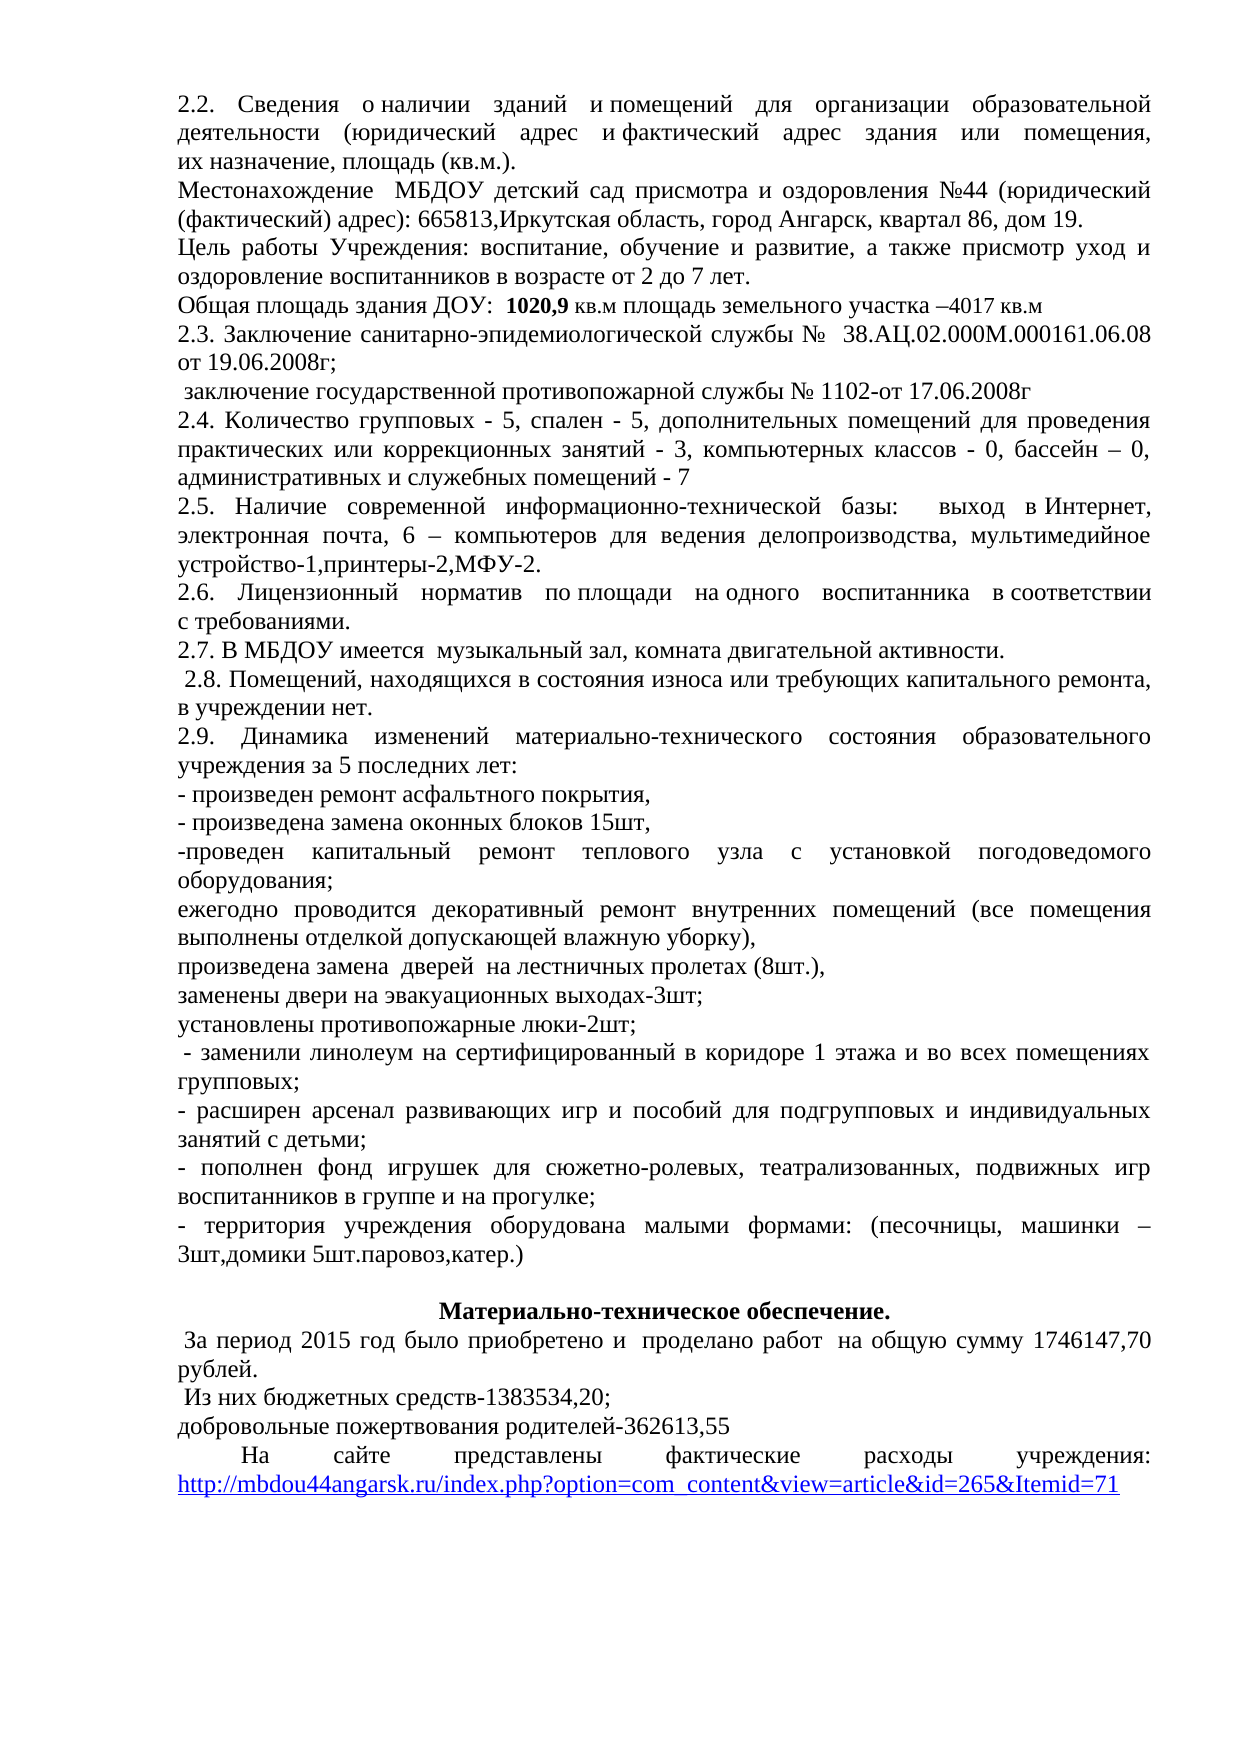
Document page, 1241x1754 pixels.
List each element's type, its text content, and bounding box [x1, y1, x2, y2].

text Цель работы Учреждения: воспитание, обучение и развитие, а также присмотр уход и оздоровление воспитанников в возрасте от 2 до 7 лет. [177, 232, 1152, 290]
text 2.2. Сведения о наличии зданий и помещений для организации образовательной деятельности (юридический адрес и фактический адрес здания или помещения, их назначение, площадь (кв.м.). [177, 89, 1152, 175]
text заключение государственной противопожарной службы № 1102-от 17.06.2008г [177, 376, 1152, 405]
text 2.3. Заключение санитарно-эпидемиологической службы № 38.АЦ.02.000М.000161.06.08 от 19.06.2008г; [177, 319, 1152, 376]
text - произведен ремонт асфальтного покрытия, [177, 779, 1152, 807]
text - пополнен фонд игрушек для сюжетно-ролевых, театрализованных, подвижных игр воспитанников в группе и на прогулке; [177, 1152, 1152, 1210]
text 2.5. Наличие современной информационно-технической базы: выход в Интернет, электронная почта, 6 – компьютеров для ведения делопроизводства, мультимедийное устройство-1,принтеры-2,МФУ-2. [177, 491, 1152, 577]
text ежегодно проводится декоративный ремонт внутренних помещений (все помещения выполнены отделкой допускающей влажную уборку), [177, 894, 1152, 951]
text Общая площадь здания ДОУ: 1020,9 кв.м площадь земельного участка –4017 кв.м [177, 290, 1152, 319]
text 2.8. Помещений, находящихся в состояния износа или требующих капитального ремонта, в учреждении нет. [177, 664, 1152, 721]
text добровольные пожертвования родителей-362613,55 [177, 1411, 1152, 1440]
text Из них бюджетных средств-1383534,20; [177, 1382, 1152, 1411]
text произведена замена дверей на лестничных пролетах (8шт.), [177, 951, 1152, 980]
text 2.7. В МБДОУ имеется музыкальный зал, комната двигательной активности. [177, 635, 1152, 664]
text -проведен капитальный ремонт теплового узла с установкой погодоведомого оборудования; [177, 836, 1152, 894]
text - произведена замена оконных блоков 15шт, [177, 807, 1152, 836]
text На сайте представлены фактические расходы учреждения: http://mbdou44angarsk.ru/index.php?option=com_content&view=article&id=265&Itemid=71 [177, 1440, 1152, 1497]
text 2.4. Количество групповых - 5, спален - 5, дополнительных помещений для проведения практических или коррекционных занятий - 3, компьютерных классов - 0, бассейн – 0, административных и служебных помещений - 7 [177, 405, 1152, 491]
text За период 2015 год было приобретено и проделано работ на общую сумму 1746147,70 рублей. [177, 1325, 1152, 1382]
text - заменили линолеум на сертифицированный в коридоре 1 этажа и во всех помещениях групповых; [177, 1037, 1152, 1095]
text 2.9. Динамика изменений материально-технического состояния образовательного учреждения за 5 последних лет: [177, 721, 1152, 779]
text - территория учреждения оборудована малыми формами: (песочницы, машинки – 3шт,домики 5шт.паровоз,катер.) [177, 1210, 1152, 1267]
text установлены противопожарные люки-2шт; [177, 1009, 1152, 1037]
text Местонахождение МБДОУ детский сад присмотра и оздоровления №44 (юридический (фактический) адрес): 665813,Иркутская область, город Ангарск, квартал 86, дом 19. [177, 175, 1152, 232]
text заменены двери на эвакуационных выходах-3шт; [177, 980, 1152, 1009]
text Материально-техническое обеспечение. [177, 1296, 1152, 1325]
text 2.6. Лицензионный норматив по площади на одного воспитанника в соответствии с требованиями. [177, 577, 1152, 635]
text - расширен арсенал развивающих игр и пособий для подгрупповых и индивидуальных занятий с детьми; [177, 1095, 1152, 1152]
